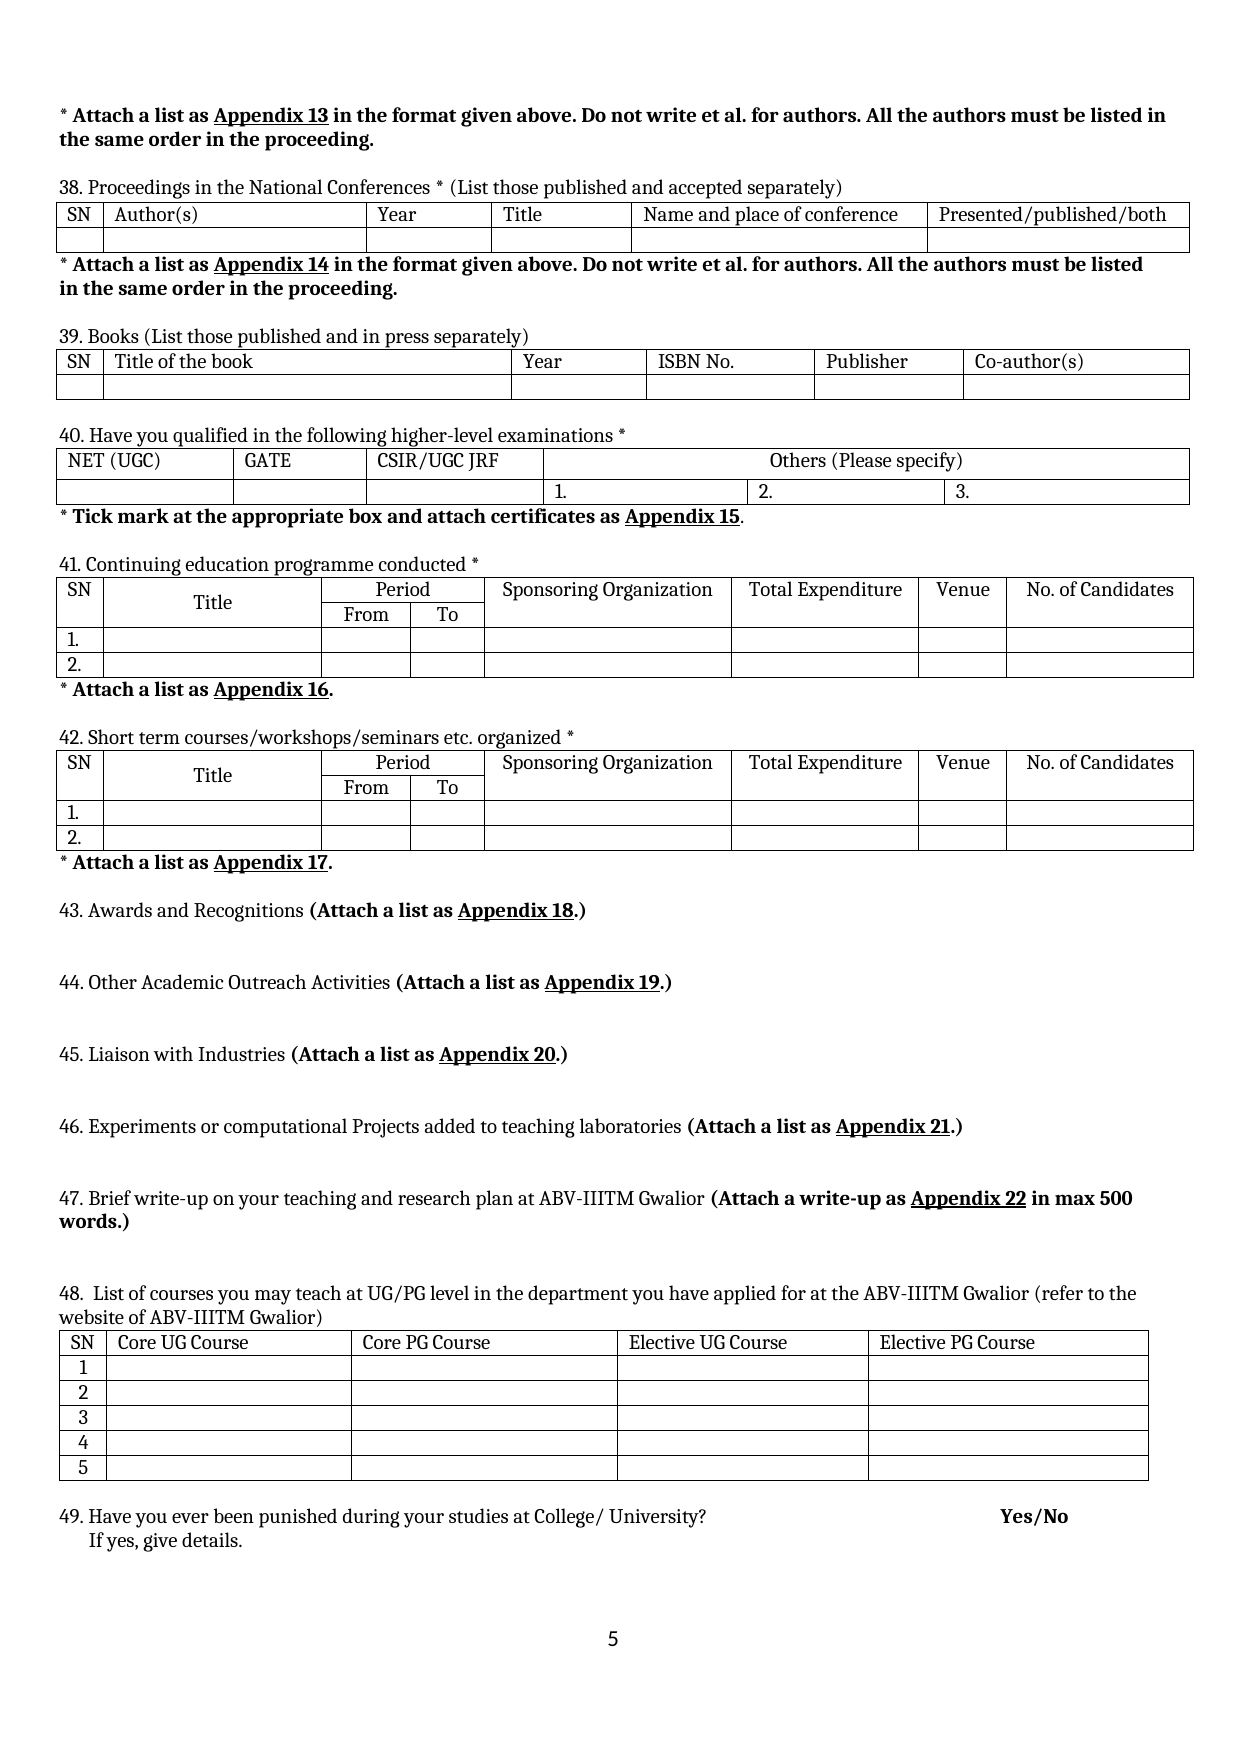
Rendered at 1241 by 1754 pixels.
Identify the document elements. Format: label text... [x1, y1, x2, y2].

text 49. Have you ever been punished during your studies at College/ University? Yes/No [59, 1505, 1167, 1529]
table_header Title of the book [104, 350, 511, 373]
table_cell [322, 801, 410, 825]
table_header Sponsoring Organization [485, 578, 731, 627]
table_cell [1007, 653, 1193, 677]
text 48. List of courses you may teach at UG/PG level in the department you have applied for at the ABV-IIITM Gwalior (refer to the website of ABV-IIITM Gwalior) [59, 1282, 1167, 1330]
table_cell [104, 228, 366, 252]
table_cell [919, 826, 1006, 850]
table_cell [107, 1406, 351, 1430]
table_cell 1. [57, 628, 103, 652]
table_cell 1 [60, 1356, 106, 1380]
table_header Title [492, 203, 631, 227]
table_cell [104, 653, 321, 677]
text * Tick mark at the appropriate box and attach certificates as Appendix 15. [59, 505, 1167, 529]
table_cell [107, 1356, 351, 1380]
table_cell [919, 653, 1006, 677]
table_cell [57, 375, 103, 398]
table_cell [352, 1456, 617, 1480]
table_cell [234, 480, 366, 504]
table_cell [1007, 826, 1193, 850]
table_header Core PG Course [352, 1331, 617, 1355]
text 42. Short term courses/workshops/seminars etc. organized * [59, 726, 1167, 750]
table_cell [367, 228, 491, 252]
table_header Venue [919, 751, 1006, 800]
table_header Author(s) [104, 203, 366, 227]
table_header NET (UGC) [57, 449, 233, 479]
table_header CSIR/UGC JRF [367, 449, 543, 479]
table_cell [732, 826, 918, 850]
table_cell [815, 375, 963, 398]
table_cell [512, 375, 646, 398]
table_header No. of Candidates [1007, 751, 1193, 800]
table_cell To [411, 776, 484, 800]
table_header SN [57, 578, 103, 627]
table_cell 2. [57, 653, 103, 677]
table_header Period [322, 751, 484, 775]
table_header Publisher [815, 350, 963, 373]
table_cell [618, 1406, 868, 1430]
table_cell [352, 1381, 617, 1405]
table_cell 3. [945, 480, 1189, 504]
table_header Venue [919, 578, 1006, 627]
table_header ISBN No. [647, 350, 814, 373]
table_cell [485, 653, 731, 677]
table_header Name and place of conference [632, 203, 927, 227]
table_cell [1007, 628, 1193, 652]
table_cell [869, 1456, 1148, 1480]
table_cell [485, 628, 731, 652]
table_cell From [322, 603, 410, 627]
table_cell [1007, 801, 1193, 825]
table_cell [632, 228, 927, 252]
text 40. Have you qualified in the following higher-level examinations * [59, 423, 1167, 447]
table_header Period [322, 578, 484, 602]
table_cell [492, 228, 631, 252]
table_cell 2. [748, 480, 944, 504]
text * Attach a list as Appendix 14 in the format given above. Do not write et al. for authors. All the authors must be listed in the same order in the proceeding. [59, 253, 1167, 301]
table_cell [732, 653, 918, 677]
table_cell To [411, 603, 484, 627]
table_cell [104, 628, 321, 652]
table_cell [57, 480, 233, 504]
table_cell [57, 228, 103, 252]
table_header SN [57, 751, 103, 800]
table_header Others (Please specify) [544, 449, 1189, 479]
table_header Core UG Course [107, 1331, 351, 1355]
table_header Elective PG Course [869, 1331, 1148, 1355]
table_cell [411, 653, 484, 677]
table_cell [104, 375, 511, 398]
table_cell [618, 1381, 868, 1405]
table_header Co-author(s) [964, 350, 1189, 373]
table_cell [107, 1456, 351, 1480]
table_cell [352, 1356, 617, 1380]
table_header GATE [234, 449, 366, 479]
table_cell [352, 1431, 617, 1455]
text 46. Experiments or computational Projects added to teaching laboratories (Attach a list as Appendix 21.) [59, 1114, 1167, 1138]
table_header Elective UG Course [618, 1331, 868, 1355]
table_cell [919, 801, 1006, 825]
text 45. Liaison with Industries (Attach a list as Appendix 20.) [59, 1042, 1167, 1066]
text 41. Continuing education programme conducted * [59, 553, 1167, 577]
table_cell [485, 801, 731, 825]
table_cell [618, 1456, 868, 1480]
table_cell 4 [60, 1431, 106, 1455]
table_cell [732, 628, 918, 652]
table_cell [647, 375, 814, 398]
text 43. Awards and Recognitions (Attach a list as Appendix 18.) [59, 899, 1167, 923]
table_cell 2 [60, 1381, 106, 1405]
text 38. Proceedings in the National Conferences * (List those published and accepted separately) [59, 175, 1167, 199]
table_cell [411, 826, 484, 850]
table_cell [411, 628, 484, 652]
text * Attach a list as Appendix 16. [59, 678, 1167, 702]
table_cell From [322, 776, 410, 800]
table_cell [485, 826, 731, 850]
table_cell [919, 628, 1006, 652]
table_cell [104, 826, 321, 850]
table_cell 1. [57, 801, 103, 825]
table_header SN [60, 1331, 106, 1355]
table_header Total Expenditure [732, 751, 918, 800]
table_header Year [367, 203, 491, 227]
table_cell [869, 1431, 1148, 1455]
table_cell [618, 1356, 868, 1380]
table_cell [322, 653, 410, 677]
table_cell [928, 228, 1189, 252]
table_cell 2. [57, 826, 103, 850]
text 44. Other Academic Outreach Activities (Attach a list as Appendix 19.) [59, 971, 1167, 994]
table_cell [964, 375, 1189, 398]
table_header SN [57, 350, 103, 373]
table_cell [732, 801, 918, 825]
text * Attach a list as Appendix 13 in the format given above. Do not write et al. for authors. All the authors must be listed in the same order in the proceeding. [59, 103, 1167, 151]
table_cell [352, 1406, 617, 1430]
table_cell [107, 1431, 351, 1455]
table_cell [869, 1356, 1148, 1380]
table_cell 5 [60, 1456, 106, 1480]
table_header Sponsoring Organization [485, 751, 731, 800]
table_cell 1. [544, 480, 747, 504]
table_cell 3 [60, 1406, 106, 1430]
text * Attach a list as Appendix 17. [59, 851, 1167, 875]
table_cell [104, 801, 321, 825]
table_cell [869, 1381, 1148, 1405]
table_header Total Expenditure [732, 578, 918, 627]
table_header Title [104, 578, 321, 627]
text If yes, give details. [59, 1529, 1167, 1553]
table_header Year [512, 350, 646, 373]
table_header Title [104, 751, 321, 800]
table_cell [869, 1406, 1148, 1430]
table_header SN [57, 203, 103, 227]
text 39. Books (List those published and in press separately) [59, 324, 1167, 348]
table_header Presented/published/both [928, 203, 1189, 227]
table_cell [367, 480, 543, 504]
table_cell [322, 628, 410, 652]
text 47. Brief write-up on your teaching and research plan at ABV-IIITM Gwalior (Attach a write-up as Appendix 22 in max 500 words.) [59, 1186, 1167, 1234]
table_cell [618, 1431, 868, 1455]
table_cell [411, 801, 484, 825]
table_cell [322, 826, 410, 850]
table_cell [107, 1381, 351, 1405]
table_header No. of Candidates [1007, 578, 1193, 627]
